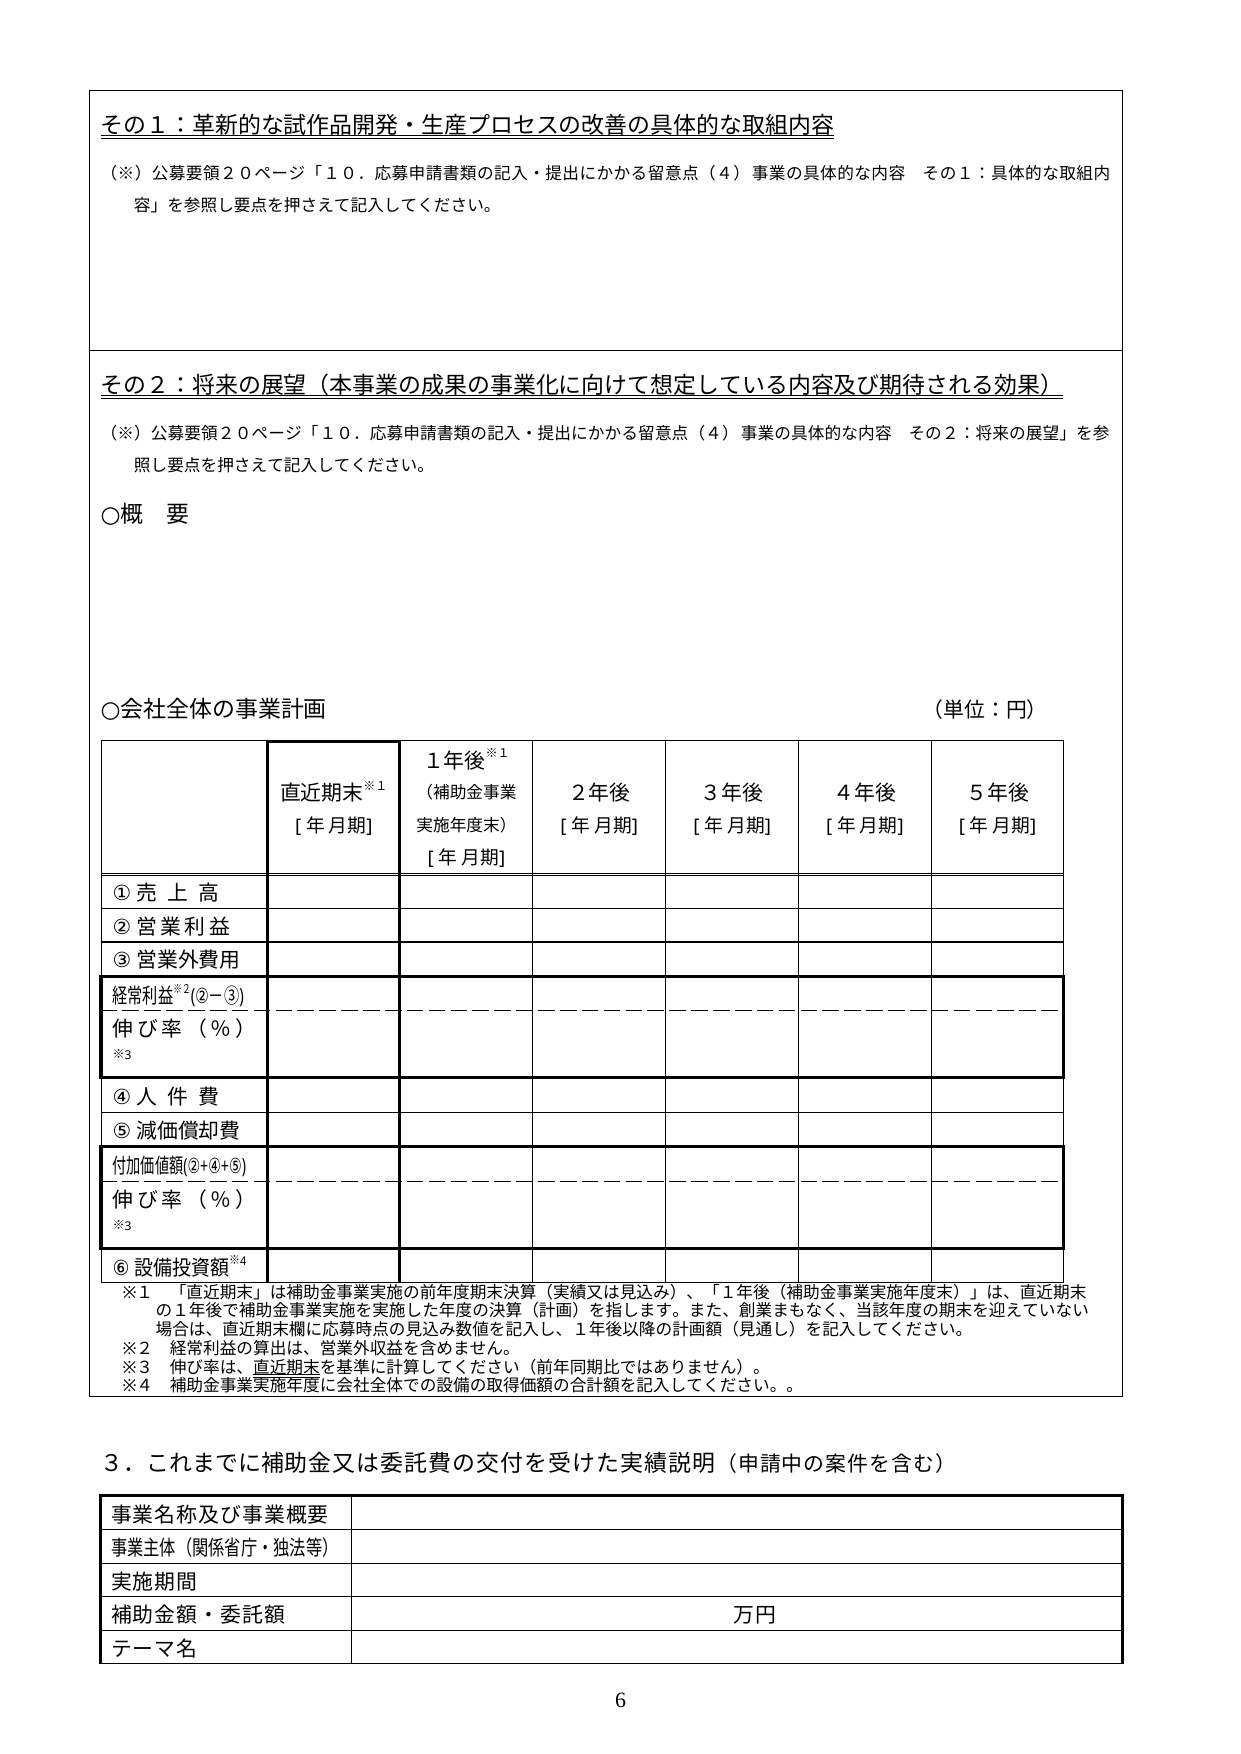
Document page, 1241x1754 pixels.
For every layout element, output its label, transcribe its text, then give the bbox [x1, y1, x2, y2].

table_cell テーマ名 [102, 1631, 351, 1663]
table_cell 補助金額・委託額 [102, 1597, 351, 1630]
table_cell [352, 1564, 1121, 1596]
table_cell 万円 [352, 1597, 1121, 1630]
table_cell その２：将来の展望（本事業の成果の事業化に向けて想定している内容及び期待される効果） （※）公募要領２０ページ「１０．応募申請書類の記入・提出にかかる留意点（４）事業の具体的な内容 その２：将来の展望」を参照し要点を押さえて記入してください。 ○概 要 ○会社全体の事業計画 （単位：円） ※１ 「直近期末」は補助金事業実施の前年度期末決算（実績又は見込み）、「１年後（補助金事業実施年度末）」は、直近期末の１年後で補助金事業実施を実施した年度の決算（計画）を指します。また、創業まもなく、当該年度の期末を迎えていない場合は、直近期末欄に応募時点の見込み数値を記入し、１年後以降の計画額（見通し）を記入してください。 ※２ 経常利益の算出は、営業外収益を含めません。 ※３ 伸び率は、直近期末を基準に計算してください（前年同期比ではありません）。 ※４ 補助金事業実施年度に会社全体での設備の取得価額の合計額を記入してください。。 [90, 351, 1122, 1396]
table_cell [352, 1631, 1121, 1663]
table_cell 実施期間 [102, 1564, 351, 1596]
table_header 事業名称及び事業概要 [102, 1497, 351, 1529]
table_header その１：革新的な試作品開発・生産プロセスの改善の具体的な取組内容 （※）公募要領２０ページ「１０．応募申請書類の記入・提出にかかる留意点（４）事業の具体的な内容 その１：具体的な取組内容」を参照し要点を押さえて記入してください。 [90, 91, 1122, 350]
table_cell [352, 1530, 1121, 1563]
table_cell 事業主体（関係省庁・独法等） [102, 1530, 351, 1563]
table_header [352, 1497, 1121, 1529]
text ３．これまでに補助金又は委託費の交付を受けた実績説明（申請中の案件を含む） [100, 1429, 1140, 1494]
